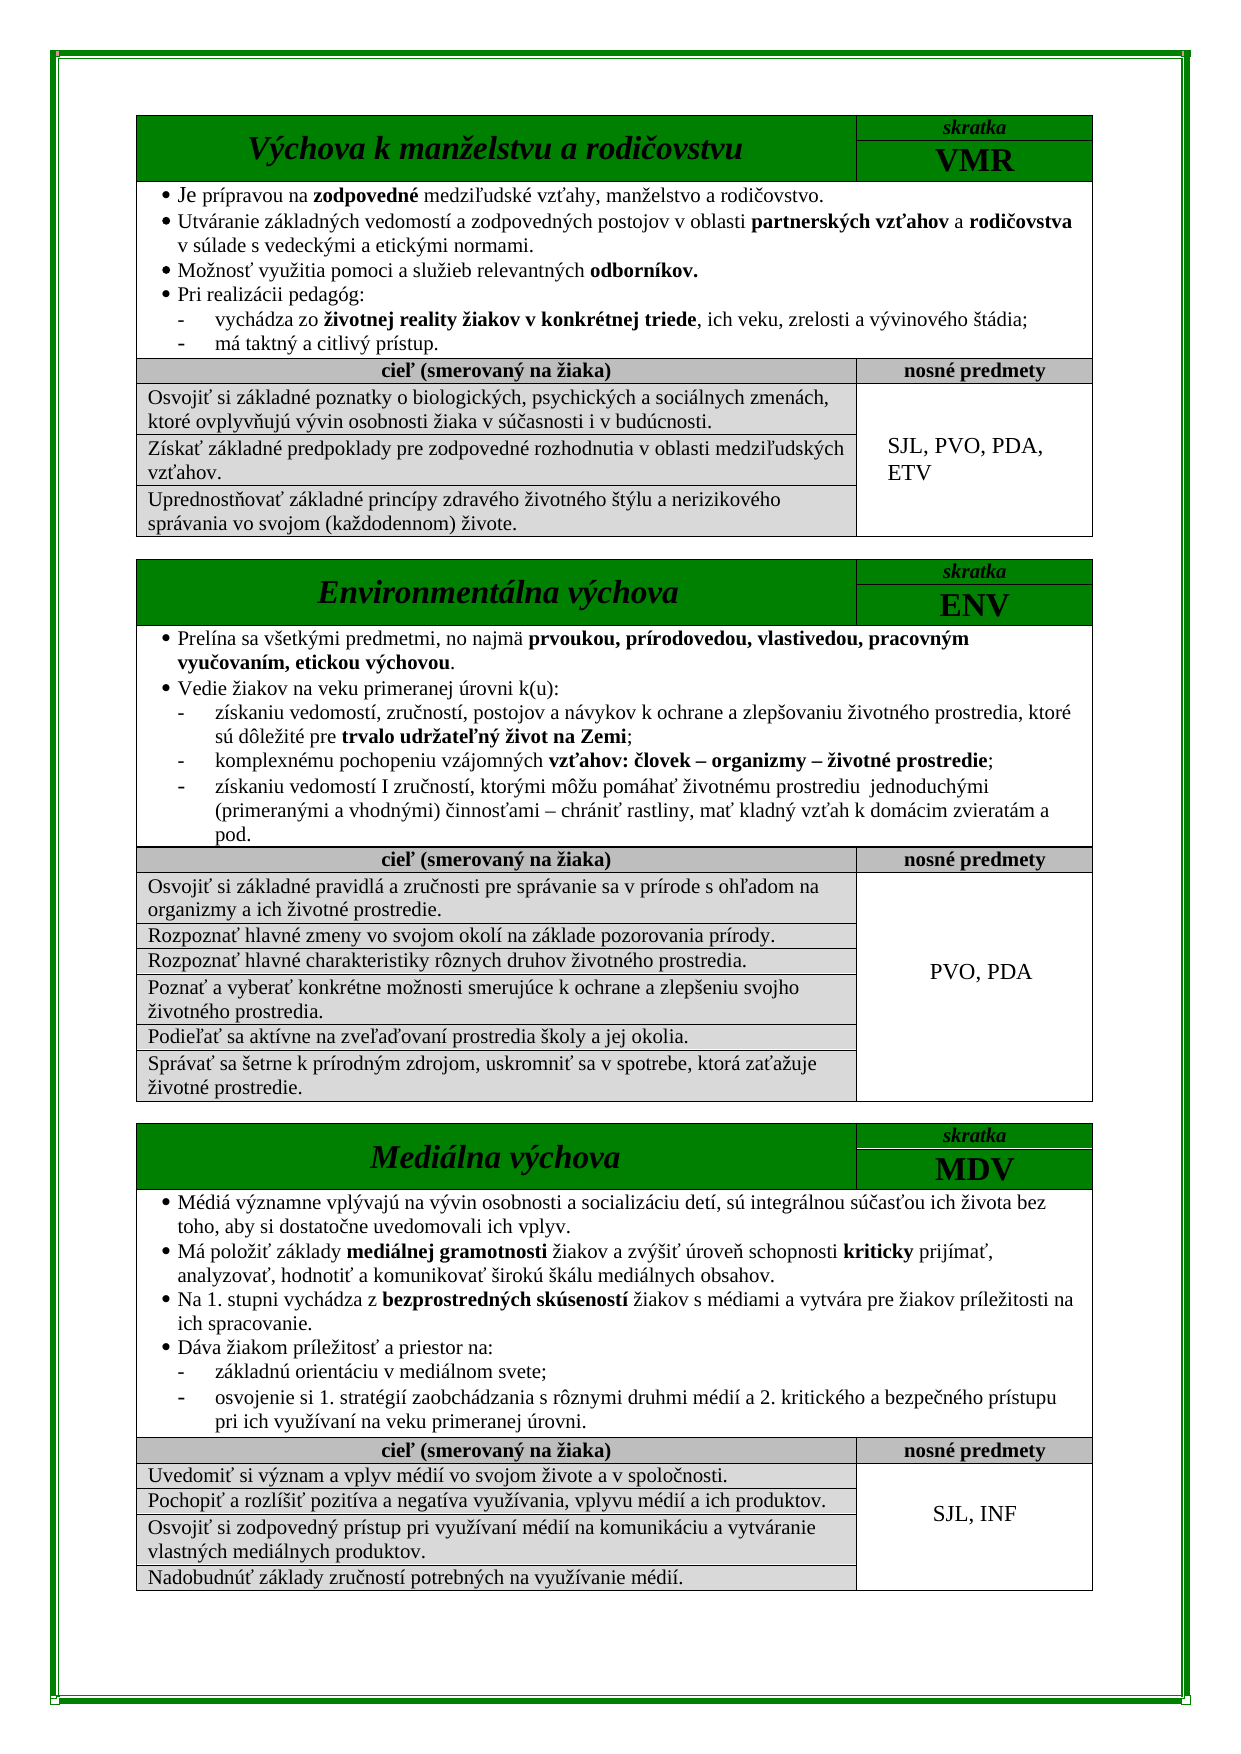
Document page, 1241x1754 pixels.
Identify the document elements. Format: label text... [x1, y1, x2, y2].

table_cell cieľ (smerovaný na žiaka) [137, 848, 856, 872]
table_cell nosné predmety [857, 848, 1092, 872]
table_cell VMR [857, 141, 1092, 181]
table_cell Poznať a vyberať konkrétne možnosti smerujúce k ochrane a zlepšeniu svojho životného prostredia. [137, 975, 856, 1024]
table_cell Uprednostňovať základné princípy zdravého životného štýlu a nerizikového správania vo svojom (každodennom) živote. [137, 486, 856, 536]
table_cell Osvojiť si zodpovedný prístup pri využívaní médií na komunikáciu a vytváranie vlastných mediálnych produktov. [137, 1515, 856, 1564]
table_cell nosné predmety [857, 1438, 1092, 1463]
table_cell SJL, PVO, PDA, ETV [857, 384, 1092, 536]
table_cell MDV [857, 1150, 1092, 1189]
table_cell cieľ (smerovaný na žiaka) [137, 1438, 856, 1463]
table_cell Médiá významne vplývajú na vývin osobnosti a socializáciu detí, sú integrálnou súčasťou ich života bez toho, aby si dostatočne uvedomovali ich vplyv. Má položiť základy mediálnej gramotnosti žiakov a zvýšiť úroveň schopnosti kriticky prijímať, analyzovať, hodnotiť a komunikovať širokú škálu mediálnych obsahov. Na 1. stupni vychádza z bezprostredných skúseností žiakov s médiami a vytvára pre žiakov príležitosti na ich spracovanie. Dáva žiakom príležitosť a priestor na: základnú orientáciu v mediálnom svete; osvojenie si 1. stratégií zaobchádzania s rôznymi druhmi médií a 2. kritického a bezpečného prístupu pri ich využívaní na veku primeranej úrovni. [137, 1190, 1092, 1437]
table_cell Rozpoznať hlavné charakteristiky rôznych druhov životného prostredia. [137, 949, 856, 973]
table_cell ENV [857, 585, 1092, 625]
table_cell nosné predmety [857, 359, 1092, 383]
table_cell SJL, INF [857, 1464, 1092, 1590]
table_cell Získať základné predpoklady pre zodpovedné rozhodnutia v oblasti medziľudských vzťahov. [137, 435, 856, 485]
table_cell Rozpoznať hlavné zmeny vo svojom okolí na základe pozorovania prírody. [137, 924, 856, 948]
table_cell Nadobudnúť základy zručností potrebných na využívanie médií. [137, 1566, 856, 1590]
table_header Výchova k manželstvu a rodičovstvu [137, 116, 856, 181]
table_cell cieľ (smerovaný na žiaka) [137, 359, 856, 383]
table_header skratka [857, 560, 1092, 584]
table_header Environmentálna výchova [137, 560, 856, 625]
table_cell Osvojiť si základné pravidlá a zručnosti pre správanie sa v prírode s ohľadom na organizmy a ich životné prostredie. [137, 873, 856, 923]
table_header skratka [857, 1124, 1092, 1148]
table_cell Podieľať sa aktívne na zveľaďovaní prostredia školy a jej okolia. [137, 1025, 856, 1049]
table_cell Osvojiť si základné poznatky o biologických, psychických a sociálnych zmenách, ktoré ovplyvňujú vývin osobnosti žiaka v súčasnosti i v budúcnosti. [137, 384, 856, 434]
table_header skratka [857, 116, 1092, 140]
table_cell Je prípravou na zodpovedné medziľudské vzťahy, manželstvo a rodičovstvo. Utváranie základných vedomostí a zodpovedných postojov v oblasti partnerských vzťahov a rodičovstva v súlade s vedeckými a etickými normami. Možnosť využitia pomoci a služieb relevantných odborníkov. Pri realizácii pedagóg: vychádza zo životnej reality žiakov v konkrétnej triede, ich veku, zrelosti a vývinového štádia; má taktný a citlivý prístup. [137, 182, 1092, 358]
table_cell Uvedomiť si význam a vplyv médií vo svojom živote a v spoločnosti. [137, 1464, 856, 1488]
table_cell Pochopiť a rozlíšiť pozitíva a negatíva využívania, vplyvu médií a ich produktov. [137, 1489, 856, 1513]
table_cell Správať sa šetrne k prírodným zdrojom, uskromniť sa v spotrebe, ktorá zaťažuje životné prostredie. [137, 1051, 856, 1101]
table_header Mediálna výchova [137, 1124, 856, 1189]
table_cell PVO, PDA [857, 873, 1092, 1101]
table_cell Prelína sa všetkými predmetmi, no najmä prvoukou, prírodovedou, vlastivedou, pracovným vyučovaním, etickou výchovou. Vedie žiakov na veku primeranej úrovni k(u): získaniu vedomostí, zručností, postojov a návykov k ochrane a zlepšovaniu životného prostredia, ktoré sú dôležité pre trvalo udržateľný život na Zemi; komplexnému pochopeniu vzájomných vzťahov: človek – organizmy – životné prostredie; získaniu vedomostí I zručností, ktorými môžu pomáhať životnému prostrediu jednoduchými (primeranými a vhodnými) činnosťami – chrániť rastliny, mať kladný vzťah k domácim zvieratám a pod. [137, 626, 1092, 846]
